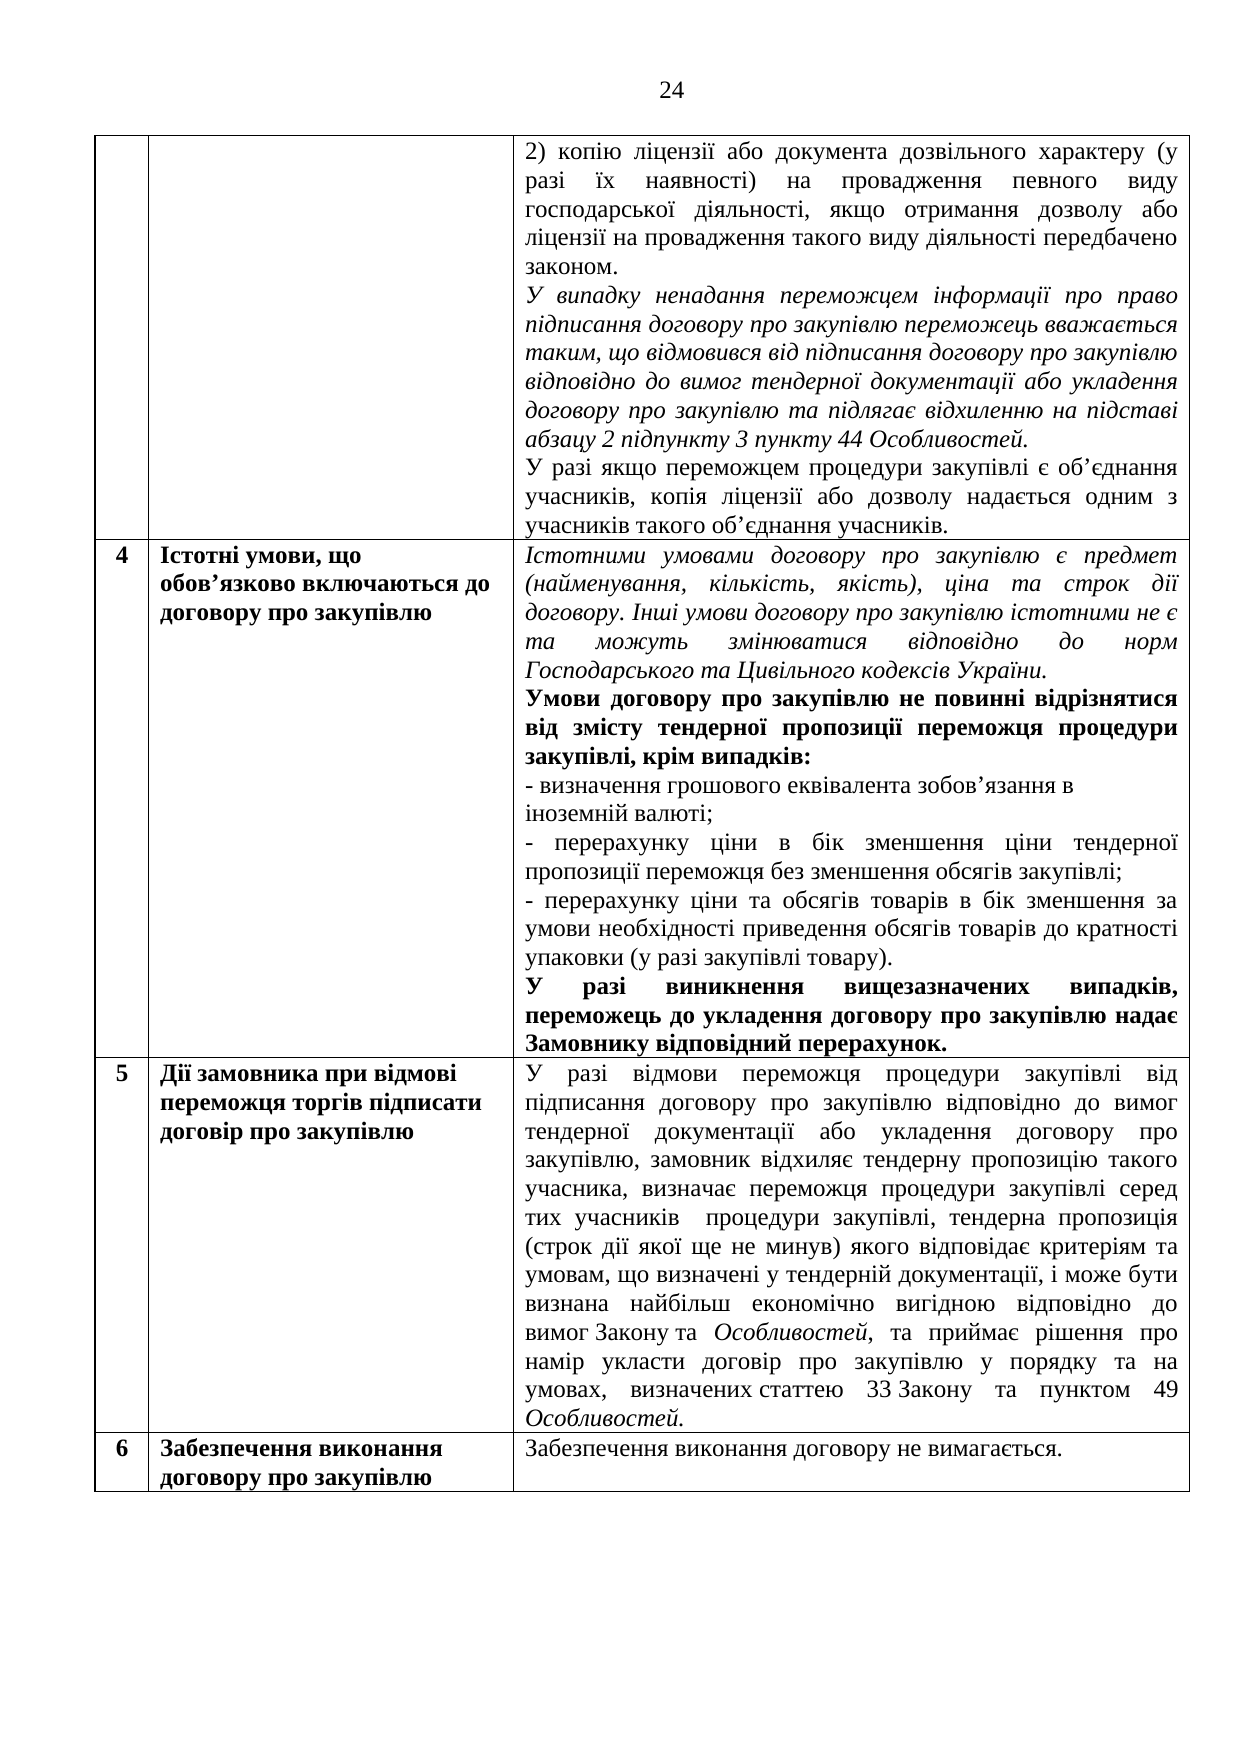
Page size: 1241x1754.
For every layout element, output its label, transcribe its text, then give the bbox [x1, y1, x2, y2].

table_cell Дії замовника при відмові переможця торгів підписати договір про закупівлю [149, 1058, 513, 1432]
table_cell Забезпечення виконання договору про закупівлю [149, 1433, 513, 1491]
table_cell Забезпечення виконання договору не вимагається. [514, 1433, 1189, 1491]
table_cell 4 [96, 540, 148, 1057]
table_cell Істотними умовами договору про закупівлю є предмет (найменування, кількість, якість), ціна та строк дії договору. Інші умови договору про закупівлю істотними не є та можуть змінюватися відповідно до норм Господарського та Цивільного кодексів України. Умови договору про закупівлю не повинні відрізнятися від змісту тендерної пропозиції переможця процедури закупівлі, крім випадків: - визначення грошового еквівалента зобов’язання в іноземній валюті; - перерахунку ціни в бік зменшення ціни тендерної пропозиції переможця без зменшення обсягів закупівлі; - перерахунку ціни та обсягів товарів в бік зменшення за умови необхідності приведення обсягів товарів до кратності упаковки (у разі закупівлі товару). У разі виникнення вищезазначених випадків, переможець до укладення договору про закупівлю надає Замовнику відповідний перерахунок. [514, 540, 1189, 1057]
table_cell 3 [96, 136, 148, 539]
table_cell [149, 136, 513, 539]
table_cell Істотні умови, що обов’язково включаються до договору про закупівлю [149, 540, 513, 1057]
table_cell У разі відмови переможця процедури закупівлі від підписання договору про закупівлю відповідно до вимог тендерної документації або укладення договору про закупівлю, замовник відхиляє тендерну пропозицію такого учасника, визначає переможця процедури закупівлі серед тих учасників процедури закупівлі, тендерна пропозиція (строк дії якої ще не минув) якого відповідає критеріям та умовам, що визначені у тендерній документації, і може бути визнана найбільш економічно вигідною відповідно до вимог Закону та Особливостей, та приймає рішення про намір укласти договір про закупівлю у порядку та на умовах, визначених статтею 33 Закону та пунктом 49 Особливостей. [514, 1058, 1189, 1432]
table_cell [514, 136, 1189, 539]
table_cell 6 [96, 1433, 148, 1491]
table_cell 5 [96, 1058, 148, 1432]
